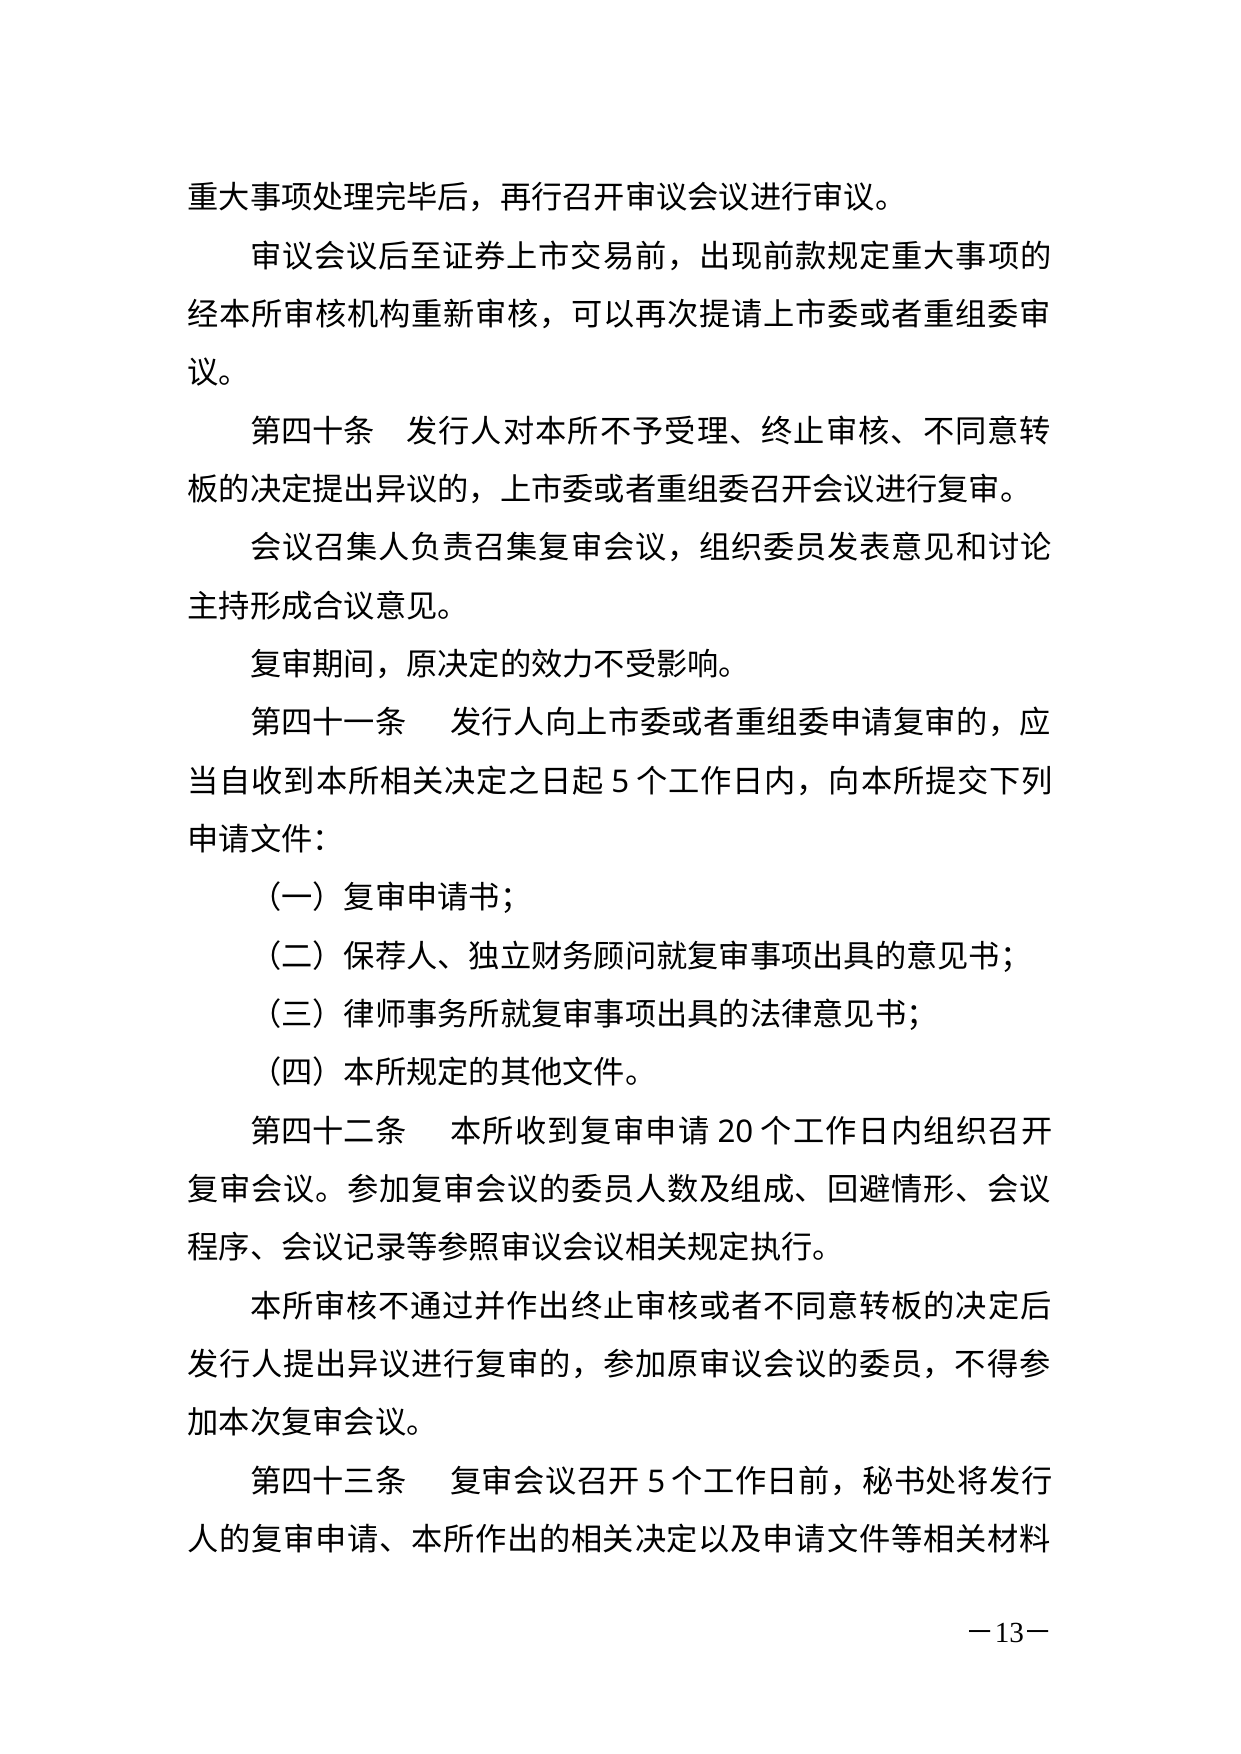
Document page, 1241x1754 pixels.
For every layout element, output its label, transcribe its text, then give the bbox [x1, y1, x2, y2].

list 第四十二条 本所收到复审申请20个工作日内组织召开复审会议。参加复审会议的委员人数及组成、回避情形、会议程序、会议记录等参照审议会议相关规定执行。 [187, 1095, 1053, 1270]
list 第四十一条 发行人向上市委或者重组委申请复审的，应当自收到本所相关决定之日起5个工作日内，向本所提交下列申请文件： [187, 687, 1053, 862]
list （四）本所规定的其他文件。 [187, 1037, 1053, 1095]
list （二）保荐人、独立财务顾问就复审事项出具的意见书； [187, 920, 1053, 979]
list （一）复审申请书； [187, 862, 1053, 920]
list 审议会议后至证券上市交易前，出现前款规定重大事项的，经本所审核机构重新审核，可以再次提请上市委或者重组委审议。 [187, 220, 1053, 395]
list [187, 162, 1053, 220]
list 会议召集人负责召集复审会议，组织委员发表意见和讨论，主持形成合议意见。 [187, 512, 1053, 629]
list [187, 1445, 1053, 1562]
list （三）律师事务所就复审事项出具的法律意见书； [187, 979, 1053, 1037]
list 第四十条 发行人对本所不予受理、终止审核、不同意转板的决定提出异议的，上市委或者重组委召开会议进行复审。 [187, 395, 1053, 512]
list 本所审核不通过并作出终止审核或者不同意转板的决定后，发行人提出异议进行复审的，参加原审议会议的委员，不得参加本次复审会议。 [187, 1270, 1053, 1445]
list 复审期间，原决定的效力不受影响。 [187, 629, 1053, 687]
